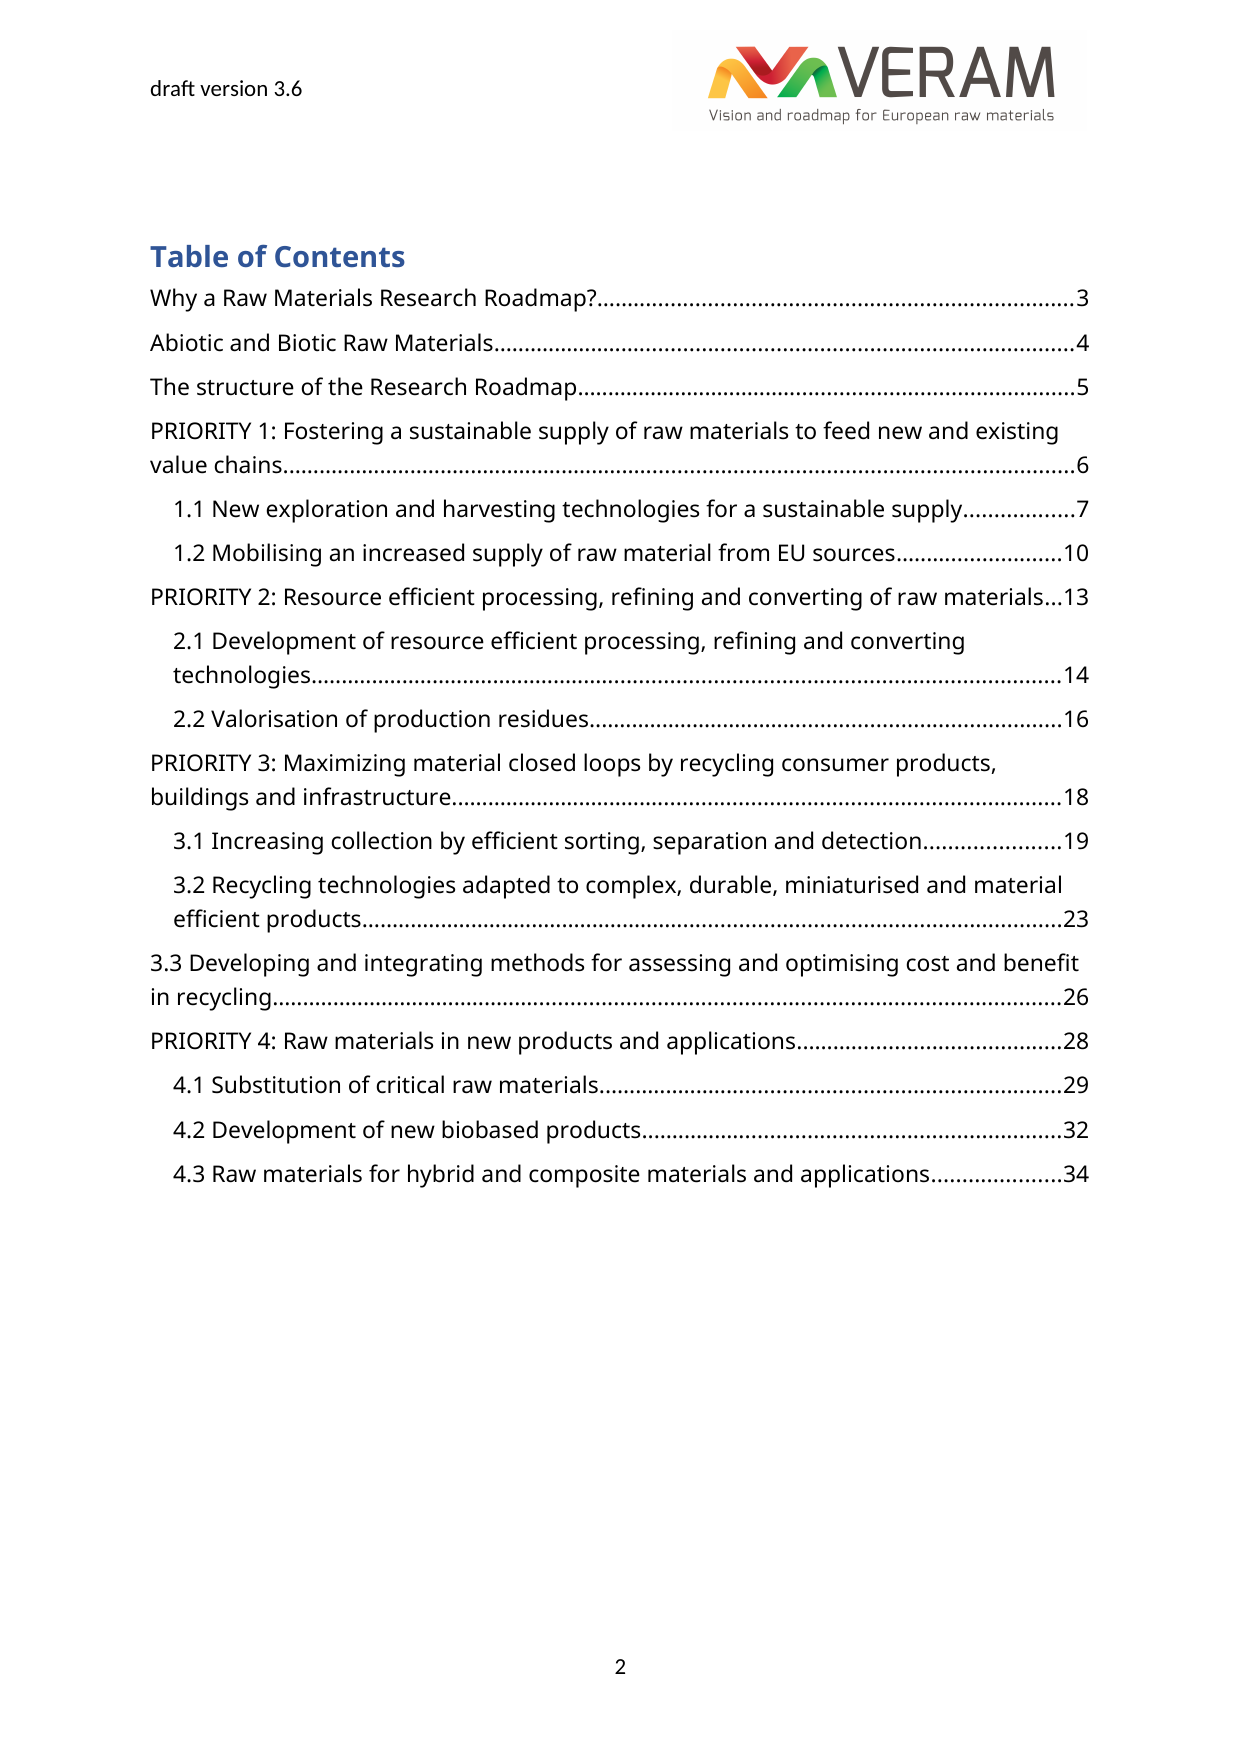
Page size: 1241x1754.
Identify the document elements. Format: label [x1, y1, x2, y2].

picture [671, 30, 1088, 131]
